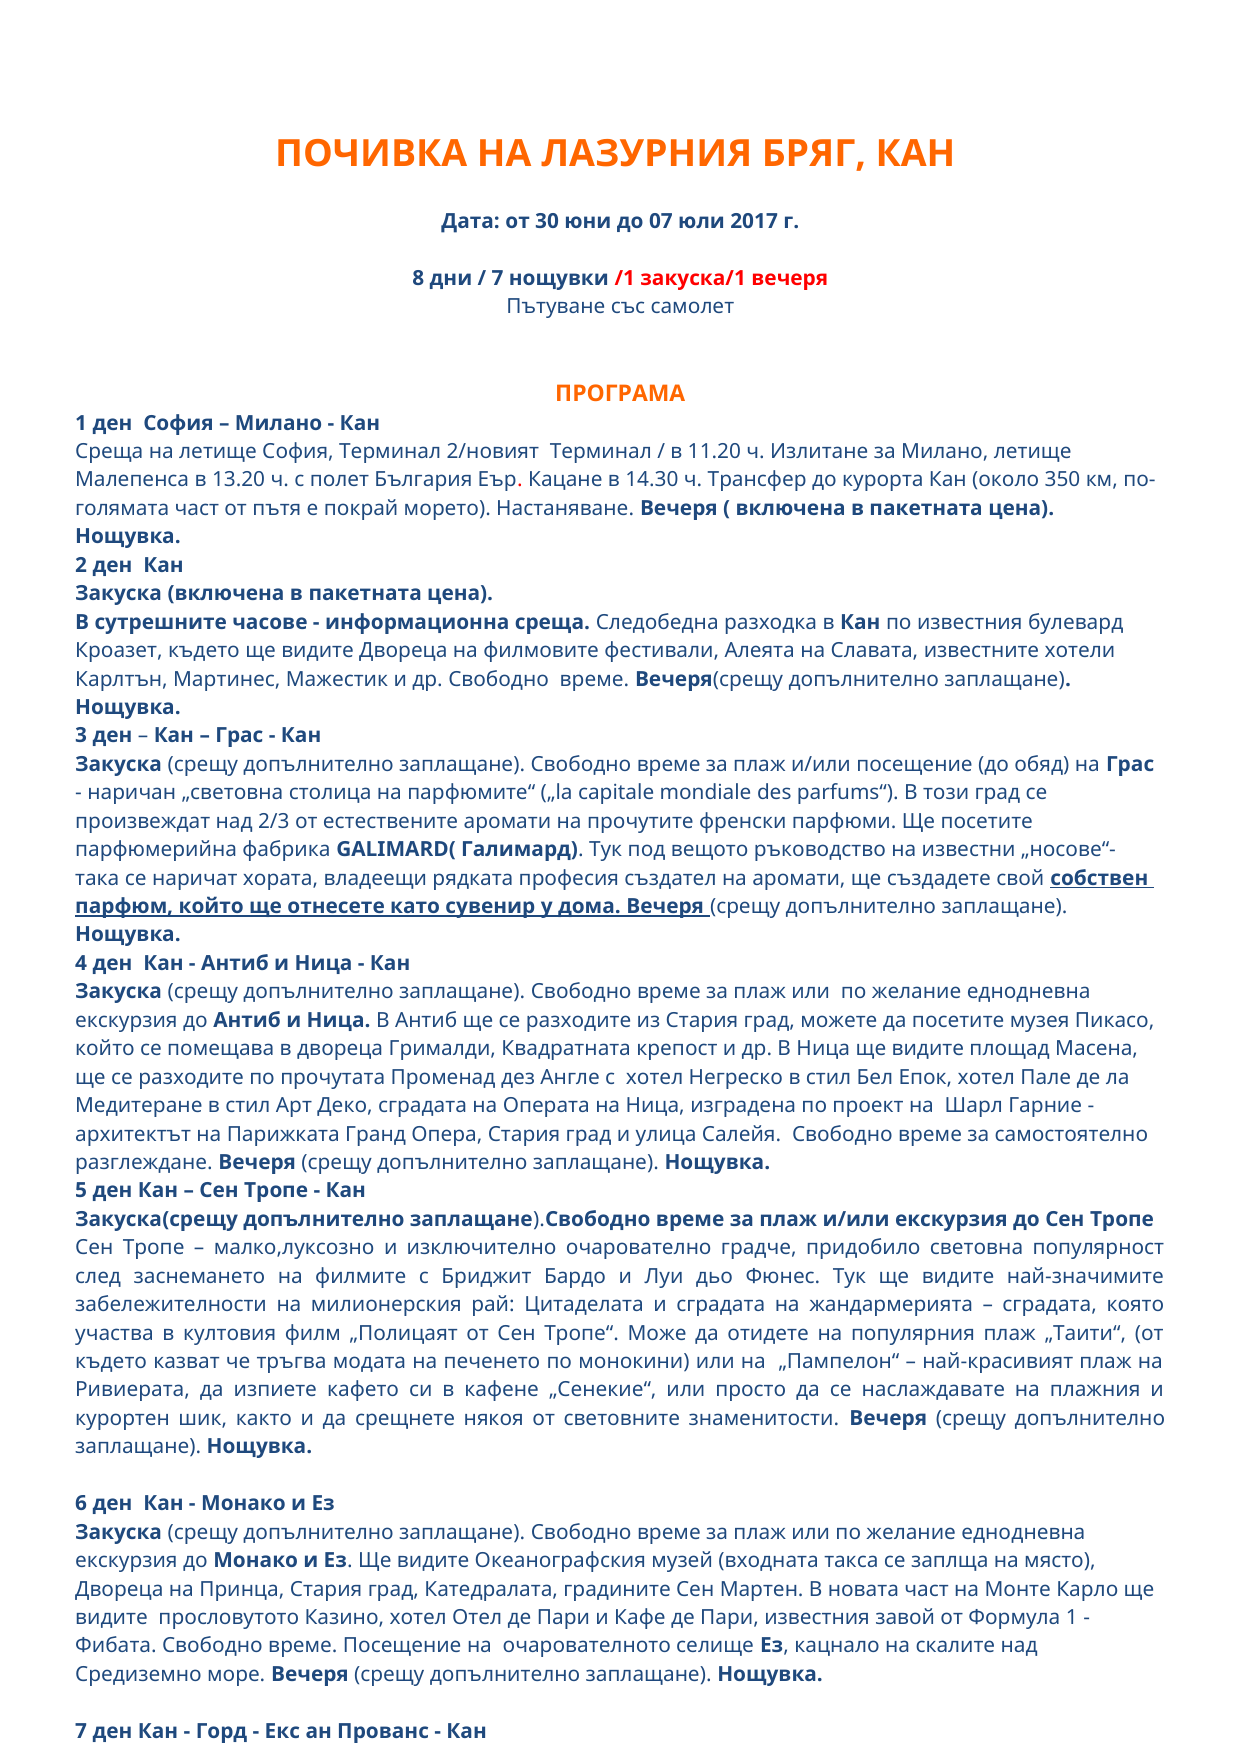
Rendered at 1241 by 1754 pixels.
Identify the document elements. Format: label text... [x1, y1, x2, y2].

text Сен Тропе – малко,луксозно и изключително очарователно градче, придобило световна популярност след заснемането на филмите с Бриджит Бардо и Луи дьо Фюнес. Тук ще видите най-значимите забележителности на милионерския рай: Цитаделата и сградата на жандармерията – сградата, която участва в култовия филм „Полицаят от Сен Тропе“. Може да отидете на популярния плаж „Таити“, (от където казват че тръгва модата на печенето по монокини) или на „Пампелон“ – най-красивият плаж на Ривиерата, да изпиете кафето си в кафене „Сенекие“, или просто да се наслаждавате на плажния и курортен шик, както и да срещнете някоя от световните знаменитости. Вечеря (срещу допълнително заплащане). Нощувка. [75, 1232, 1165, 1460]
text 3 ден – Кан – Грас - Кан [75, 721, 1165, 749]
text Закуска(срещу допълнително заплащане).Свободно време за плаж и/или екскурзия до Сен Тропе [75, 1204, 1165, 1232]
text Закуска (включена в пакетната цена). [75, 578, 1165, 607]
text 4 ден Кан - Антиб и Ница - Кан [75, 948, 1165, 976]
text Закуска (срещу допълнително заплащане). Свободно време за плаж или по желание еднодневна екскурзия до Антиб и Ница. В Антиб ще се разходите из Стария град, можете да посетите музея Пикасо, който се помещава в двореца Грималди, Квадратната крепост и др. В Ница ще видите площад Масена, ще се разходите по прочутата Променад дез Англе с хотел Негреско в стил Бел Епок, хотел Пале де ла Медитеране в стил Арт Деко, сградата на Операта на Ница, изградена по проект на Шарл Гарние - архитектът на Парижката Гранд Опера, Стария град и улица Салейя. Свободно време за самостоятелно разглеждане. Вечеря (срещу допълнително заплащане). Нощувка. [75, 976, 1165, 1176]
text В сутрешните часове - информационна среща. Следобедна разходка в Кан по известния булевард Кроазет, където ще видите Двореца на филмовите фестивали, Алеята на Славата, известните хотели Карлтън, Мартинес, Мажестик и др. Свободно време. Вечеря(срещу допълнително заплащане). Нощувка. [75, 607, 1165, 721]
text Закуска (срещу допълнително заплащане). Свободно време за плаж и/или посещение (до обяд) на Грас - наричан „световна столица на парфюмите“ („la capitale mondiale des parfums“). В този град се произвеждат над 2/3 от естествените аромати на прочутите френски парфюми. Ще посетите парфюмерийна фабрика GALIMARD( Галимард). Тук под вещото ръководство на известни „носове“- така се наричат хората, владеещи рядката професия създател на аромати, ще създадете свой собствен парфюм, който ще отнесете като сувенир у дома. Вечеря (срещу допълнително заплащане). Нощувка. [75, 749, 1165, 948]
text 5 ден Кан – Сен Тропе - Кан [75, 1176, 1165, 1204]
text Закуска (срещу допълнително заплащане). Свободно време за плаж или по желание еднодневна екскурзия до Монако и Ез. Ще видите Океанографския музей (входната такса се заплща на място), Двореца на Принца, Стария град, Катедралата, градините Сен Мартен. В новата част на Монте Карло ще видите прословутото Казино, хотел Отел де Пари и Кафе де Пари, известния завой от Формула 1 - Фибата. Свободно време. Посещение на очарователното селище Ез, кацнало на скалите над Средиземно море. Вечеря (срещу допълнително заплащане). Нощувка. [75, 1517, 1165, 1687]
text ПОЧИВКА НА ЛАЗУРНИЯ БРЯГ, КАН [75, 126, 1165, 206]
text Среща на летище София, Терминал 2/новият Терминал / в 11.20 ч. Излитане за Милано, летище Малепенса в 13.20 ч. с полет България Еър. Кацане в 14.30 ч. Трансфер до курорта Кан (около 350 км, по-голямата част от пътя е покрай морето). Настаняване. Вечеря ( включена в пакетната цена). Нощувка. [75, 436, 1165, 550]
text 2 ден Кан [75, 550, 1165, 578]
text 6 ден Кан - Монако и Ез [75, 1488, 1165, 1517]
text 8 дни / 7 нощувки /1 закуска/1 вечеря Пътуване със самолет [75, 263, 1165, 319]
text Дата: от 30 юни до 07 юли 2017 г. [75, 206, 1165, 234]
text 7 ден Кан - Горд - Екс ан Прованс - Кан [75, 1716, 1165, 1744]
text ПРОГРАМА [75, 376, 1165, 408]
text 1 ден София – Милано - Кан [75, 408, 1165, 436]
